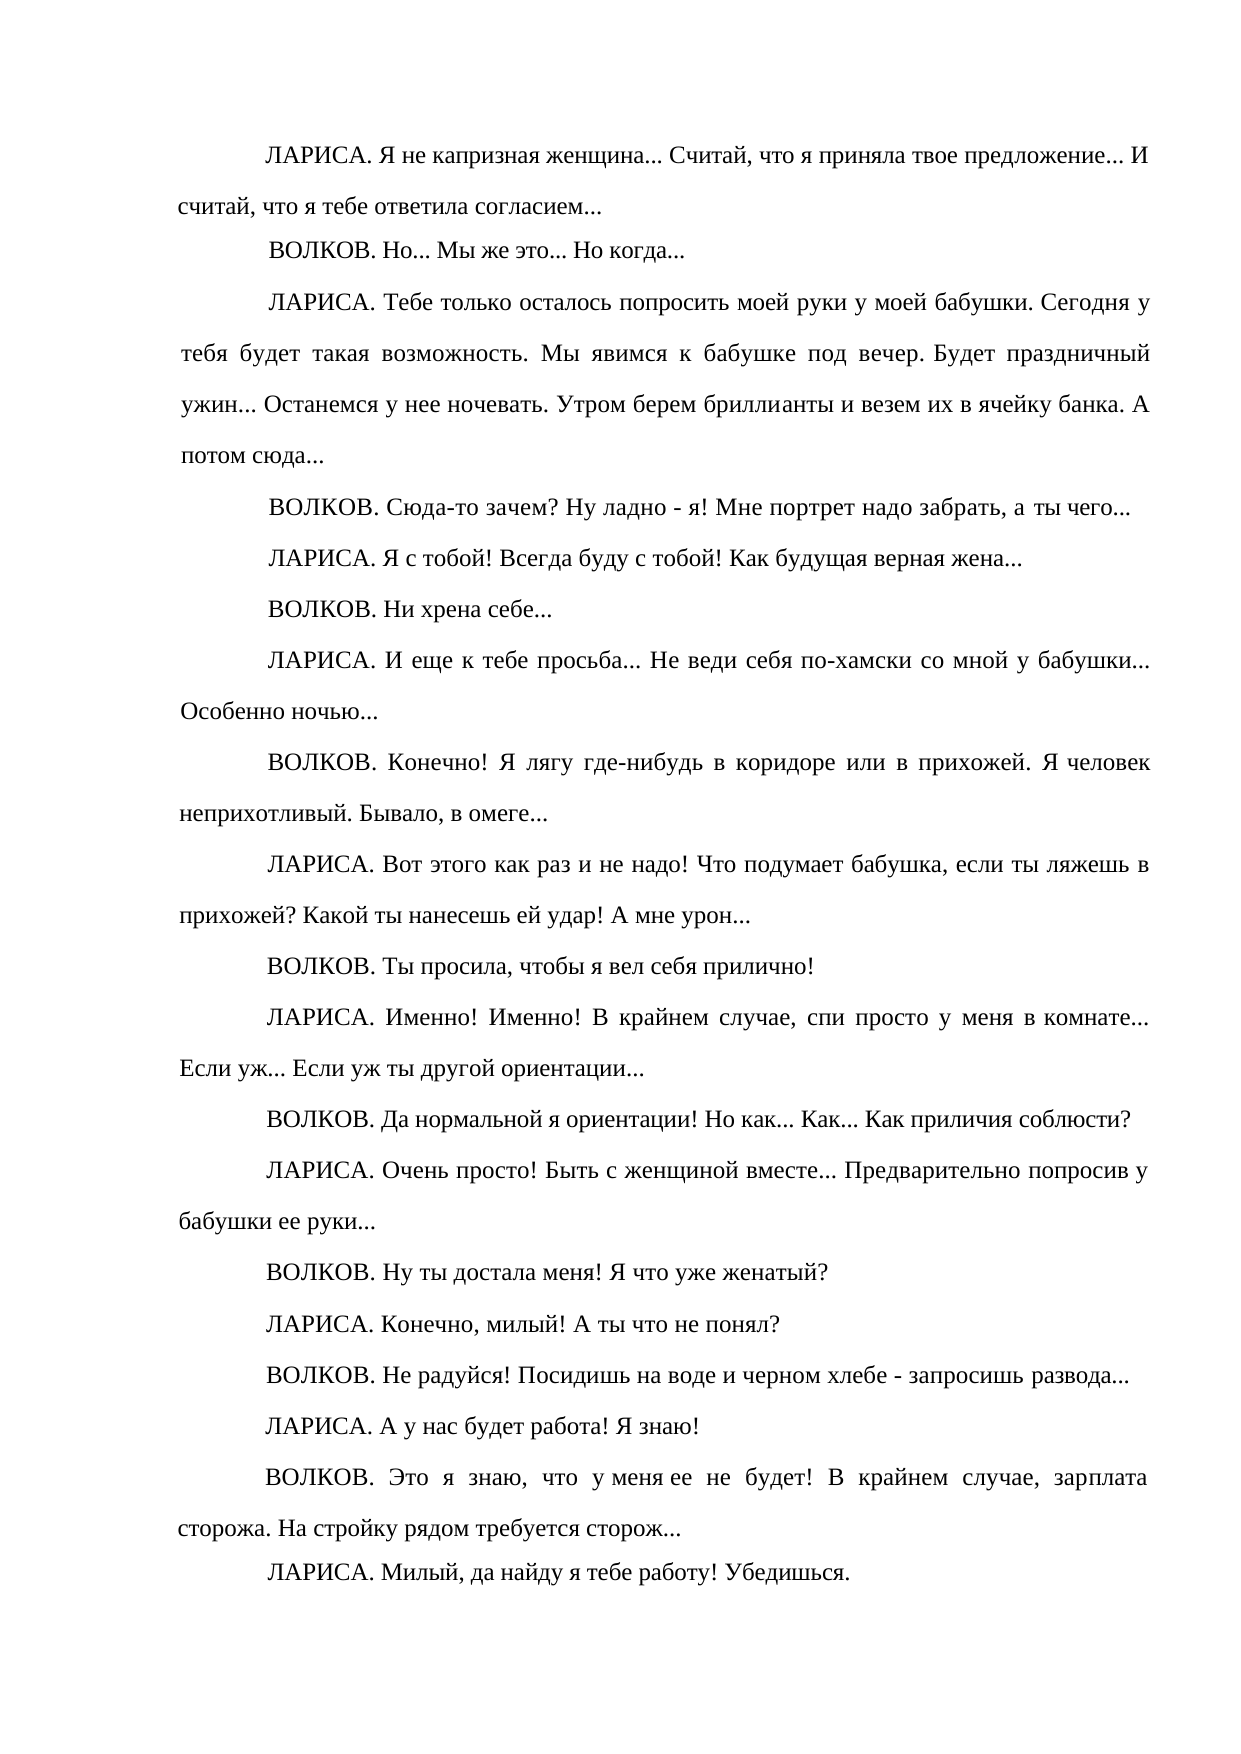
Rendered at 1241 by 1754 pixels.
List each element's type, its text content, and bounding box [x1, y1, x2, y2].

text ЛАРИСА. И еще к тебе просьба... Не веди себя по-хамски со мной у бабушки... Особенно ночью... [180, 622, 1150, 724]
text ВОЛКОВ. Ни хрена себе... [268, 571, 1152, 622]
text ВОЛКОВ. Ты просила, чтобы я вел себя прилично! [267, 929, 1152, 980]
text ЛАРИСА. Я с тобой! Всегда буду с тобой! Как будущая верная жена... [268, 520, 1152, 571]
text ЛАРИСА. Я не капризная женщина... Считай, что я приняла твое предложение... И считай, что я тебе ответила согласием... [177, 118, 1149, 220]
text ВОЛКОВ. Это я знаю, что у меня ее не будет! В крайнем случае, зарплата сторожа. На стройку рядом требуется сторож... [177, 1440, 1147, 1542]
text ЛАРИСА. Именно! Именно! В крайнем случае, спи просто у меня в комнате... Если уж... Если уж ты другой ориентации... [179, 980, 1149, 1082]
text ЛАРИСА. Очень просто! Быть с женщиной вместе... Предварительно попросив у бабушки ее руки... [178, 1133, 1148, 1235]
text ВОЛКОВ. Не радуйся! Посидишь на воде и черном хлебе - запросишь развода... [177, 1338, 1148, 1389]
text ЛАРИСА. Конечно, милый! А ты что не понял? [266, 1287, 1152, 1338]
text ВОЛКОВ. Да нормальной я ориентации! Но как... Как... Как приличия соблюсти? [179, 1082, 1148, 1133]
text ВОЛКОВ. Но... Мы же это... Но когда... [268, 220, 774, 264]
text ВОЛКОВ. Конечно! Я лягу где-нибудь в коридоре или в прихожей. Я человек неприхотливый. Бывало, в омеге... [179, 724, 1150, 827]
text ВОЛКОВ. Ну ты достала меня! Я что уже женатый? [266, 1235, 1152, 1286]
text ЛАРИСА. А у нас будет работа! Я знаю! [265, 1389, 1152, 1440]
text ЛАРИСА. Тебе только осталось попросить моей руки у моей бабушки. Сегодня у тебя будет такая возможность. Мы явимся к бабушке под вечер. Будет праздничный ужин... Останемся у нее ночевать. Утром берем бриллианты и везем их в ячейку банка. А потом сюда... [181, 265, 1150, 469]
text ЛАРИСА. Милый, да найду я тебе работу! Убедишься. [267, 1542, 984, 1586]
text ЛАРИСА. Вот этого как раз и не надо! Что подумает бабушка, если ты ляжешь в прихожей? Какой ты нанесешь ей удар! А мне урон... [179, 827, 1149, 929]
text ВОЛКОВ. Сюда-то зачем? Ну ладно - я! Мне портрет надо забрать, а ты чего... [180, 469, 1152, 520]
